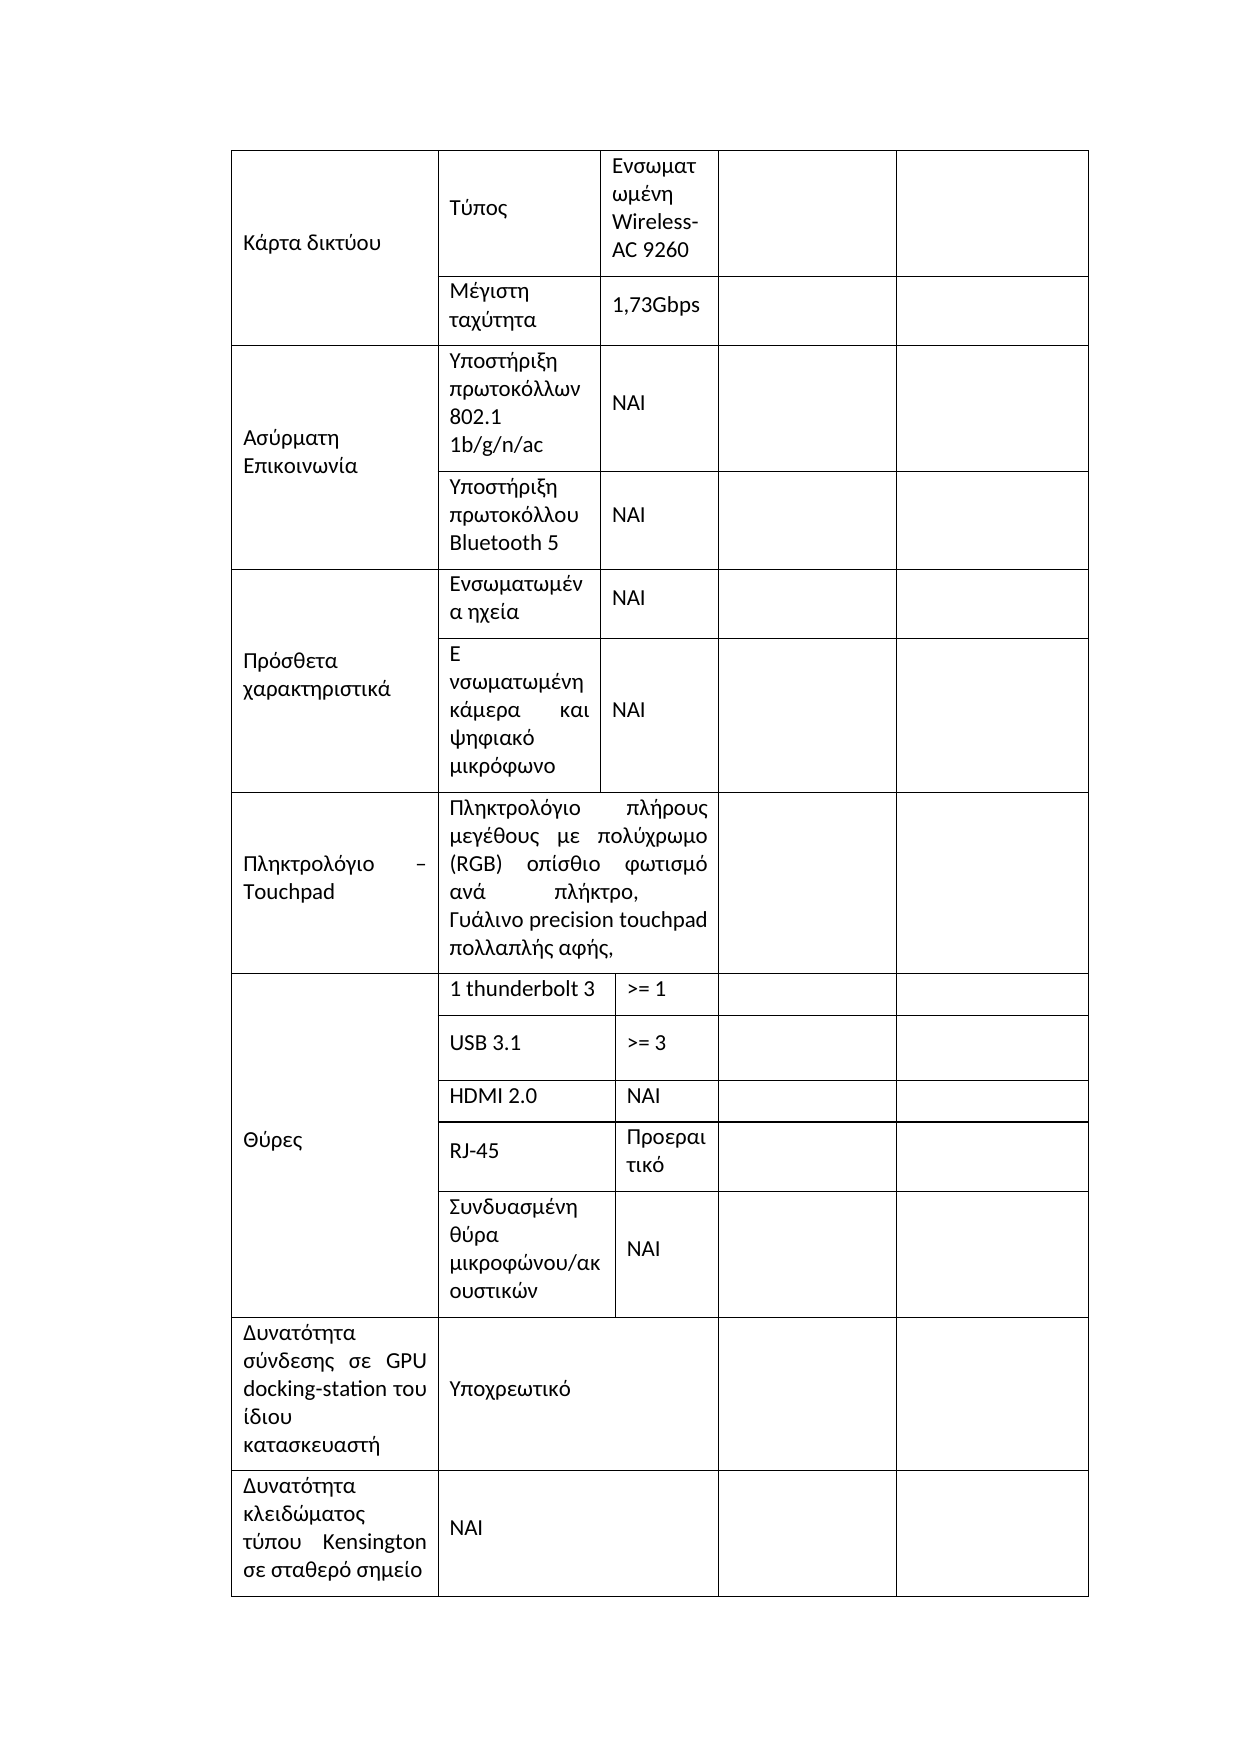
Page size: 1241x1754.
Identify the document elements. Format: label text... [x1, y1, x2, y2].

table_cell [719, 793, 896, 973]
table_cell Δυνατότητα σύνδεσης σε GPU docking-station του ίδιου κατασκευαστή [232, 1318, 438, 1470]
table_cell [897, 639, 1088, 792]
table_cell Συνδυασμένη θύρα μικροφώνου/ακουστικών [439, 1192, 615, 1317]
table_cell Μέγιστη ταχύτητα [439, 277, 600, 345]
table_cell Υποστήριξη πρωτοκόλλου Bluetooth 5 [439, 472, 600, 568]
table_cell [719, 1081, 896, 1121]
table_cell Υποχρεωτικό [439, 1318, 718, 1470]
table_cell [719, 639, 896, 792]
table_cell [897, 346, 1088, 471]
table_cell [897, 277, 1088, 345]
table_cell [719, 1123, 896, 1191]
table_cell ΝΑΙ [616, 1192, 718, 1317]
table_cell ΝΑΙ [616, 1081, 718, 1121]
table_cell [719, 974, 896, 1015]
table_cell [897, 1123, 1088, 1191]
table_cell [897, 1318, 1088, 1470]
table_cell Πληκτρολόγιο – Touchpad [232, 793, 438, 973]
table_cell ΝΑΙ [601, 570, 718, 638]
table_cell RJ-45 [439, 1123, 615, 1191]
table_cell >= 3 [616, 1016, 718, 1080]
table_cell 1 thunderbolt 3 [439, 974, 615, 1015]
table_cell ΝΑΙ [601, 639, 718, 792]
table_cell >= 1 [616, 974, 718, 1015]
table_cell [897, 974, 1088, 1015]
table_cell Τύπος [439, 151, 600, 276]
table_cell Ενσωματωμένη Wireless-AC 9260 [601, 151, 718, 276]
table_cell [897, 570, 1088, 638]
table_cell Θύρες [232, 974, 438, 1317]
table_cell [897, 1471, 1088, 1596]
table_cell [897, 1016, 1088, 1080]
table_cell Ασύρματη Επικοινωνία [232, 346, 438, 568]
table_cell [719, 277, 896, 345]
table_cell [897, 151, 1088, 276]
table_cell ΝΑΙ [601, 346, 718, 471]
table_cell Προεραιτικό [616, 1123, 718, 1191]
table_cell [719, 1192, 896, 1317]
table_cell Πρόσθετα χαρακτηριστικά [232, 570, 438, 792]
table_cell [719, 151, 896, 276]
table_cell [719, 570, 896, 638]
table_cell [719, 472, 896, 568]
table_cell NAI [439, 1471, 718, 1596]
table_cell [897, 793, 1088, 973]
table_cell [897, 1192, 1088, 1317]
table_cell Δυνατότητα κλειδώματος τύπου Kensington σε σταθερό σημείο [232, 1471, 438, 1596]
table_cell USB 3.1 [439, 1016, 615, 1080]
table_cell ΝΑΙ [601, 472, 718, 568]
table_cell Κάρτα δικτύου [232, 151, 438, 345]
table_cell [897, 472, 1088, 568]
table_cell HDMI 2.0 [439, 1081, 615, 1121]
table_cell [719, 1318, 896, 1470]
table_cell 1,73Gbps [601, 277, 718, 345]
table_cell Ενσωματωμένα ηχεία [439, 570, 600, 638]
table_cell [897, 1081, 1088, 1121]
table_cell [719, 1471, 896, 1596]
table_cell [719, 1016, 896, 1080]
table_cell [719, 346, 896, 471]
table_cell Πληκτρολόγιο πλήρους μεγέθους με πολύχρωμο (RGB) οπίσθιο φωτισμό ανά πλήκτρο, Γυάλινο precision touchpad πολλαπλής αφής, [439, 793, 718, 973]
table_cell Υποστήριξη πρωτοκόλλων 802.11b/g/n/ac [439, 346, 600, 471]
table_cell Eνσωματωμένη κάμερα και ψηφιακό μικρόφωνο [439, 639, 600, 792]
